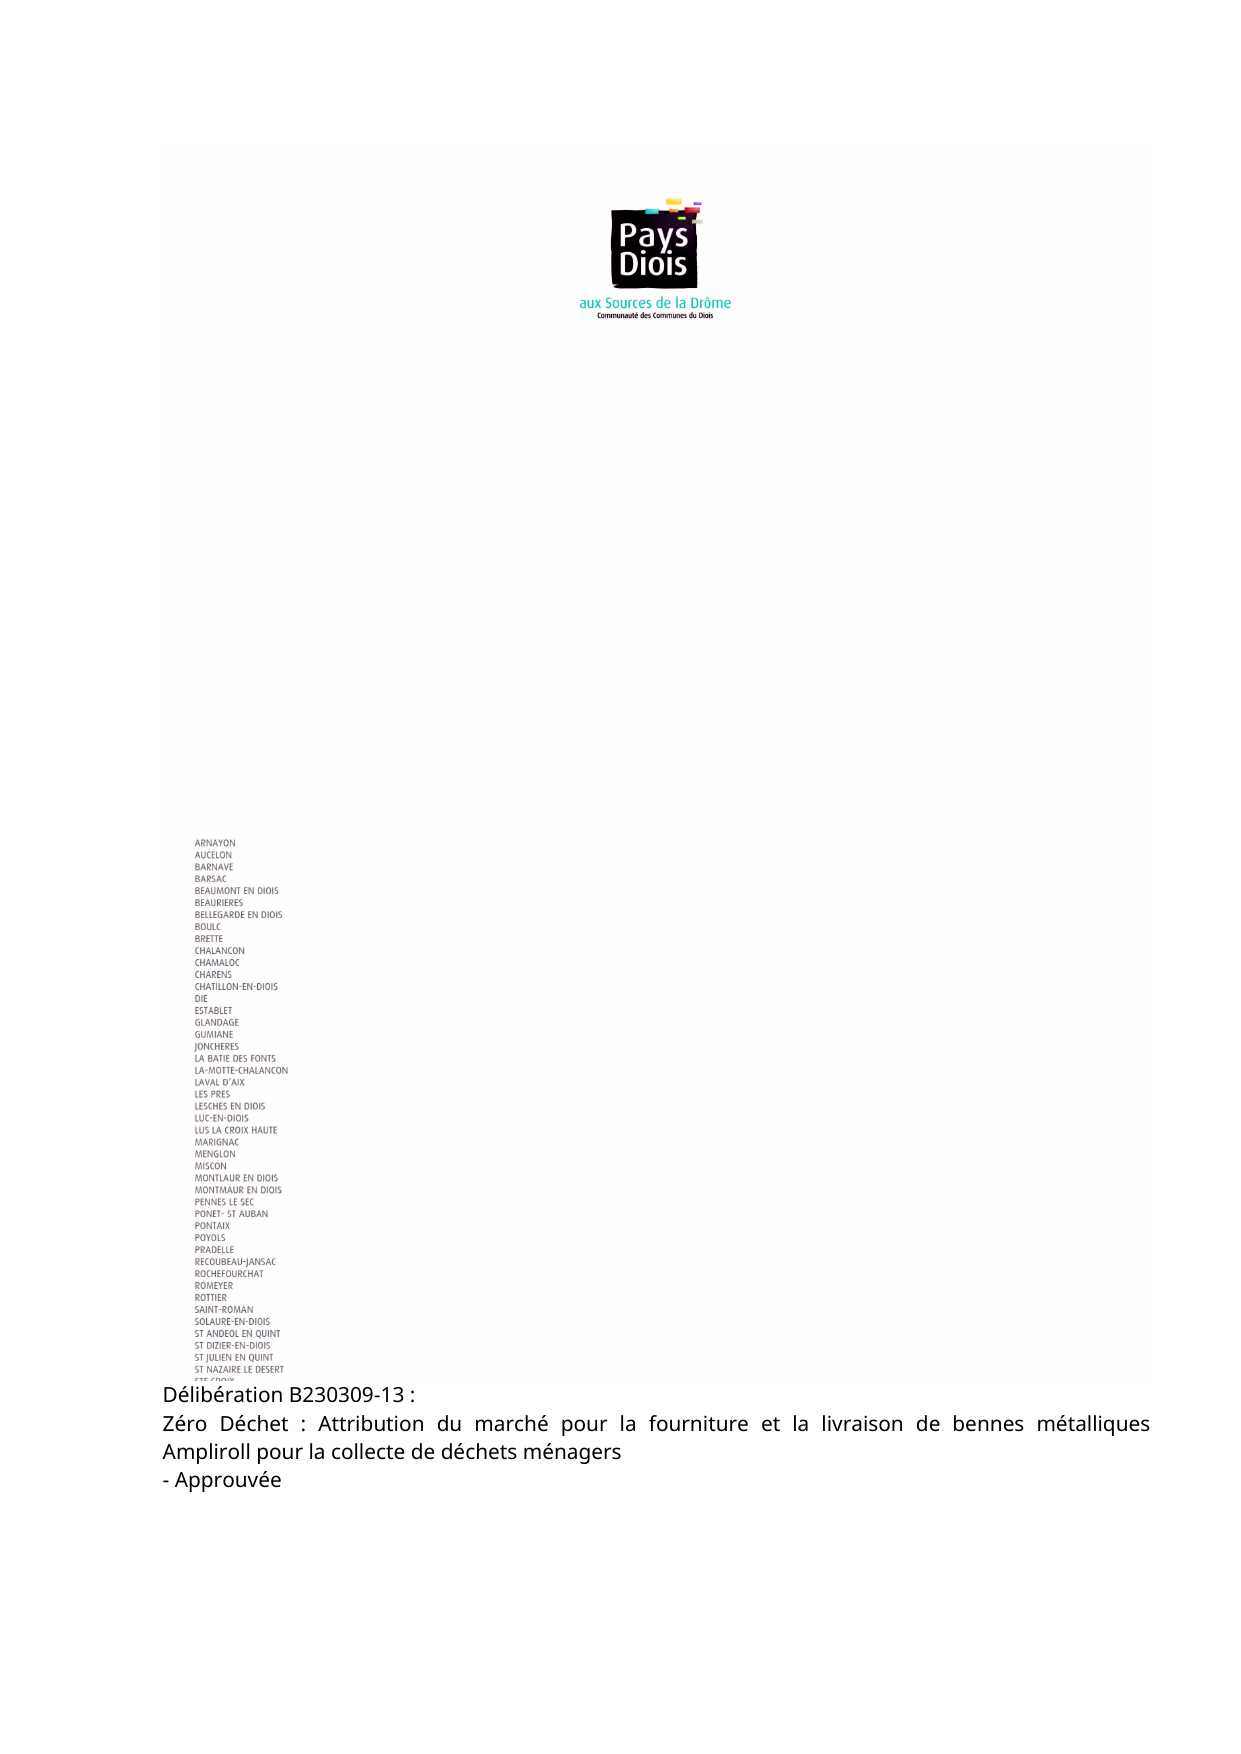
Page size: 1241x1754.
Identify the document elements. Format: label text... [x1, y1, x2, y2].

text Zéro Déchet : Attribution du marché pour la fourniture et la livraison de bennes métalliques Ampliroll pour la collecte de déchets ménagers [162, 1409, 1152, 1466]
text Délibération B230309-13 : [162, 1380, 1152, 1409]
picture [162, 149, 1150, 1381]
text - Approuvée [162, 1466, 1152, 1494]
